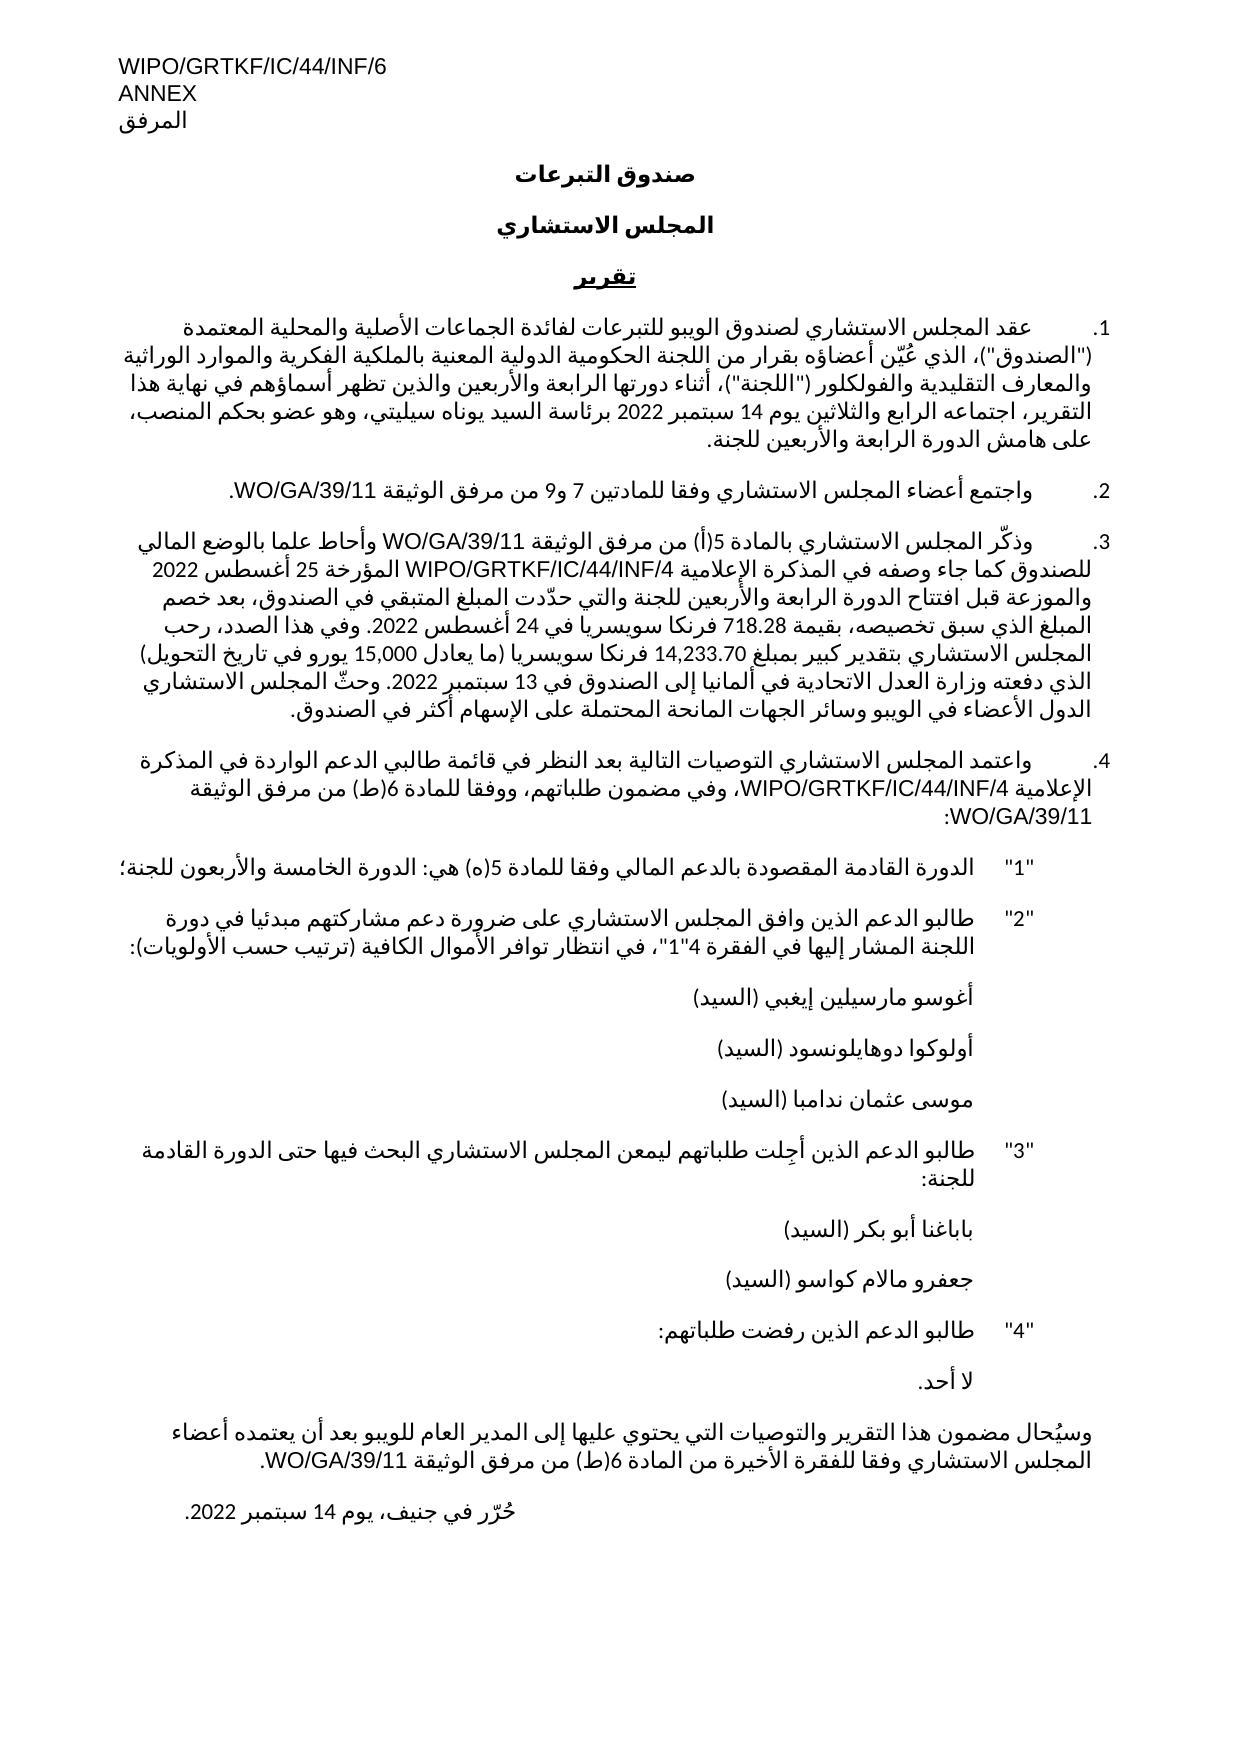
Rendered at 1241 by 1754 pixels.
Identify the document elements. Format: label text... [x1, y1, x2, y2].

list أغوسو مارسيلين إيغبي (السيد) [118, 983, 974, 1011]
list أولوكوا دوهايلونسود (السيد) [118, 1034, 974, 1062]
list "3" طالبو الدعم الذين أجِلت طلباتهم ليمعن المجلس الاستشاري البحث فيها حتى الدورة القادمة للجنة: [118, 1136, 1034, 1192]
list موسى عثمان ندامبا (السيد) [118, 1085, 974, 1113]
text وذكّر المجلس الاستشاري بالمادة 5(أ) من مرفق الوثيقة WO/GA/39/11 وأحاط علما بالوضع المالي للصندوق كما جاء وصفه في المذكرة الإعلامية WIPO/GRTKF/IC/44/INF/4 المؤرخة 25 أغسطس 2022 والموزعة قبل افتتاح الدورة الرابعة والأربعين للجنة والتي حدّدت المبلغ المتبقي في الصندوق، بعد خصم المبلغ الذي سبق تخصيصه، بقيمة 718.28 فرنكا سويسريا في 24 أغسطس 2022. وفي هذا الصدد، رحب المجلس الاستشاري بتقدير كبير بمبلغ 14,233.70 فرنكا سويسريا (ما يعادل 15,000 يورو في تاريخ التحويل) الذي دفعته وزارة العدل الاتحادية في ألمانيا إلى الصندوق في 13 سبتمبر 2022. وحثّ المجلس الاستشاري الدول الأعضاء في الويبو وسائر الجهات المانحة المحتملة على الإسهام أكثر في الصندوق. [118, 527, 1092, 723]
list "4" طالبو الدعم الذين رفضت طلباتهم: [118, 1317, 1034, 1344]
text تقرير [118, 262, 1092, 290]
list صندوق التبرعات [118, 160, 1092, 188]
list "2" طالبو الدعم الذين وافق المجلس الاستشاري على ضرورة دعم مشاركتهم مبدئيا في دورة اللجنة المشار إليها في الفقرة 4"1"، في انتظار توافر الأموال الكافية (ترتيب حسب الأولويات): [118, 904, 1034, 960]
text المجلس الاستشاري [118, 211, 1092, 239]
list باباغنا أبو بكر (السيد) [118, 1215, 974, 1243]
text حُرّر في جنيف، يوم 14 سبتمبر 2022. [118, 1497, 516, 1525]
list عقد المجلس الاستشاري لصندوق الويبو للتبرعات لفائدة الجماعات الأصلية والمحلية المعتمدة ("الصندوق")، الذي عُيّن أعضاؤه بقرار من اللجنة الحكومية الدولية المعنية بالملكية الفكرية والموارد الوراثية والمعارف التقليدية والفولكلور ("اللجنة")، أثناء دورتها الرابعة والأربعين والذين تظهر أسماؤهم في نهاية هذا التقرير، اجتماعه الرابع والثلاثين يوم 14 سبتمبر 2022 برئاسة السيد يوناه سيليتي، وهو عضو بحكم المنصب، على هامش الدورة الرابعة والأربعين للجنة. [118, 313, 1092, 453]
list لا أحد. [118, 1367, 974, 1396]
list "1" الدورة القادمة المقصودة بالدعم المالي وفقا للمادة 5(ه) هي: الدورة الخامسة والأربعون للجنة؛ [118, 853, 1034, 881]
text واجتمع أعضاء المجلس الاستشاري وفقا للمادتين 7 و9 من مرفق الوثيقة WO/GA/39/11. [118, 476, 1092, 504]
list جعفرو مالام كواسو (السيد) [118, 1266, 974, 1294]
text واعتمد المجلس الاستشاري التوصيات التالية بعد النظر في قائمة طالبي الدعم الواردة في المذكرة الإعلامية WIPO/GRTKF/IC/44/INF/4، وفي مضمون طلباتهم، ووفقا للمادة 6(ط) من مرفق الوثيقة WO/GA/39/11: [118, 746, 1092, 830]
list وسيُحال مضمون هذا التقرير والتوصيات التي يحتوي عليها إلى المدير العام للويبو بعد أن يعتمده أعضاء المجلس الاستشاري وفقا للفقرة الأخيرة من المادة 6(ط) من مرفق الوثيقة WO/GA/39/11. [118, 1418, 1092, 1474]
